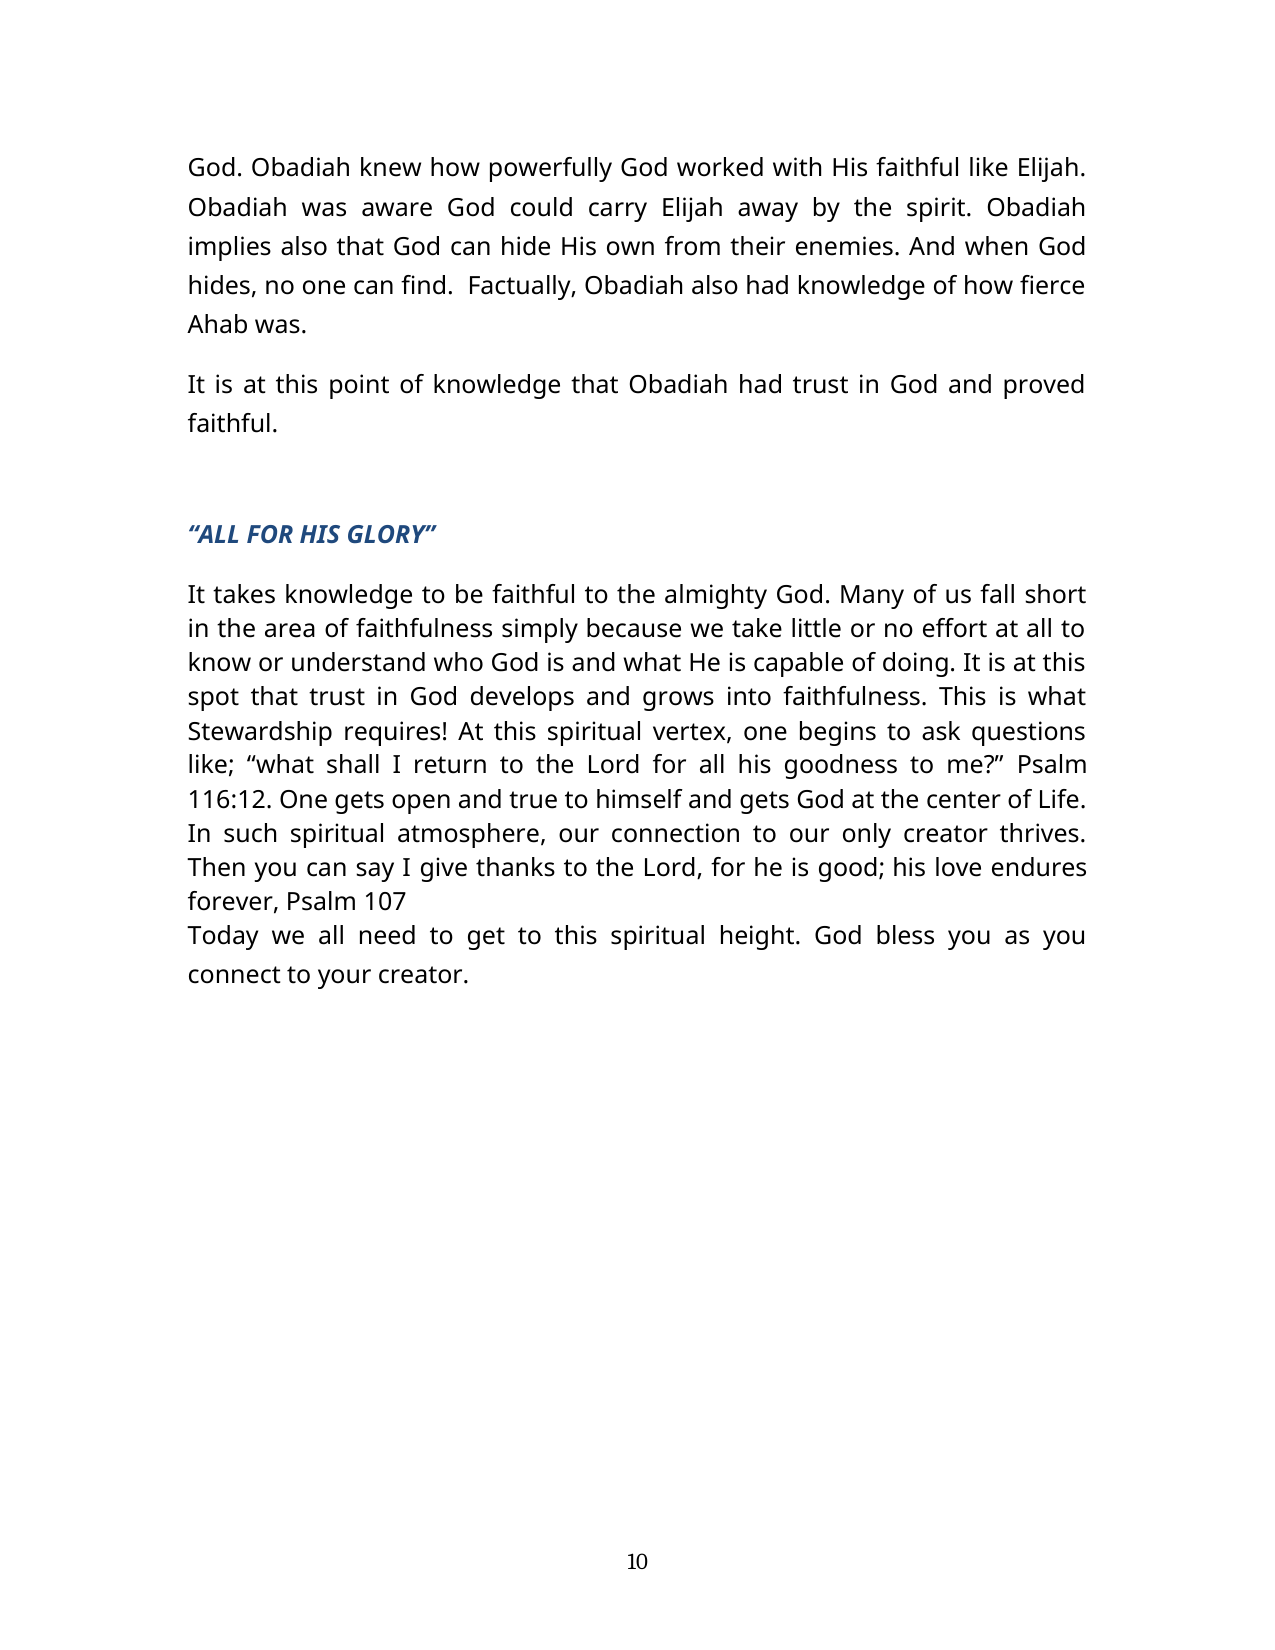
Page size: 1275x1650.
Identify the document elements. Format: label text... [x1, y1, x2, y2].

text It is at this point of knowledge that Obadiah had trust in God and proved faithful. [187, 367, 1087, 440]
text Today we all need to get to this spiritual height. God bless you as you connect to your creator. [187, 917, 1087, 991]
text “ALL FOR HIS GLORY” [187, 517, 1087, 551]
text It takes knowledge to be faithful to the almighty God. Many of us fall short in the area of faithfulness simply because we take little or no effort at all to know or understand who God is and what He is capable of doing. It is at this spot that trust in God develops and grows into faithfulness. This is what Stewardship requires! At this spiritual vertex, one begins to ask questions like; “what shall I return to the Lord for all his goodness to me?” Psalm 116:12. One gets open and true to himself and gets God at the center of Life. In such spiritual atmosphere, our connection to our only creator thrives. Then you can say I give thanks to the Lord, for he is good; his love endures forever, Psalm 107 [187, 577, 1087, 917]
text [187, 150, 1087, 341]
